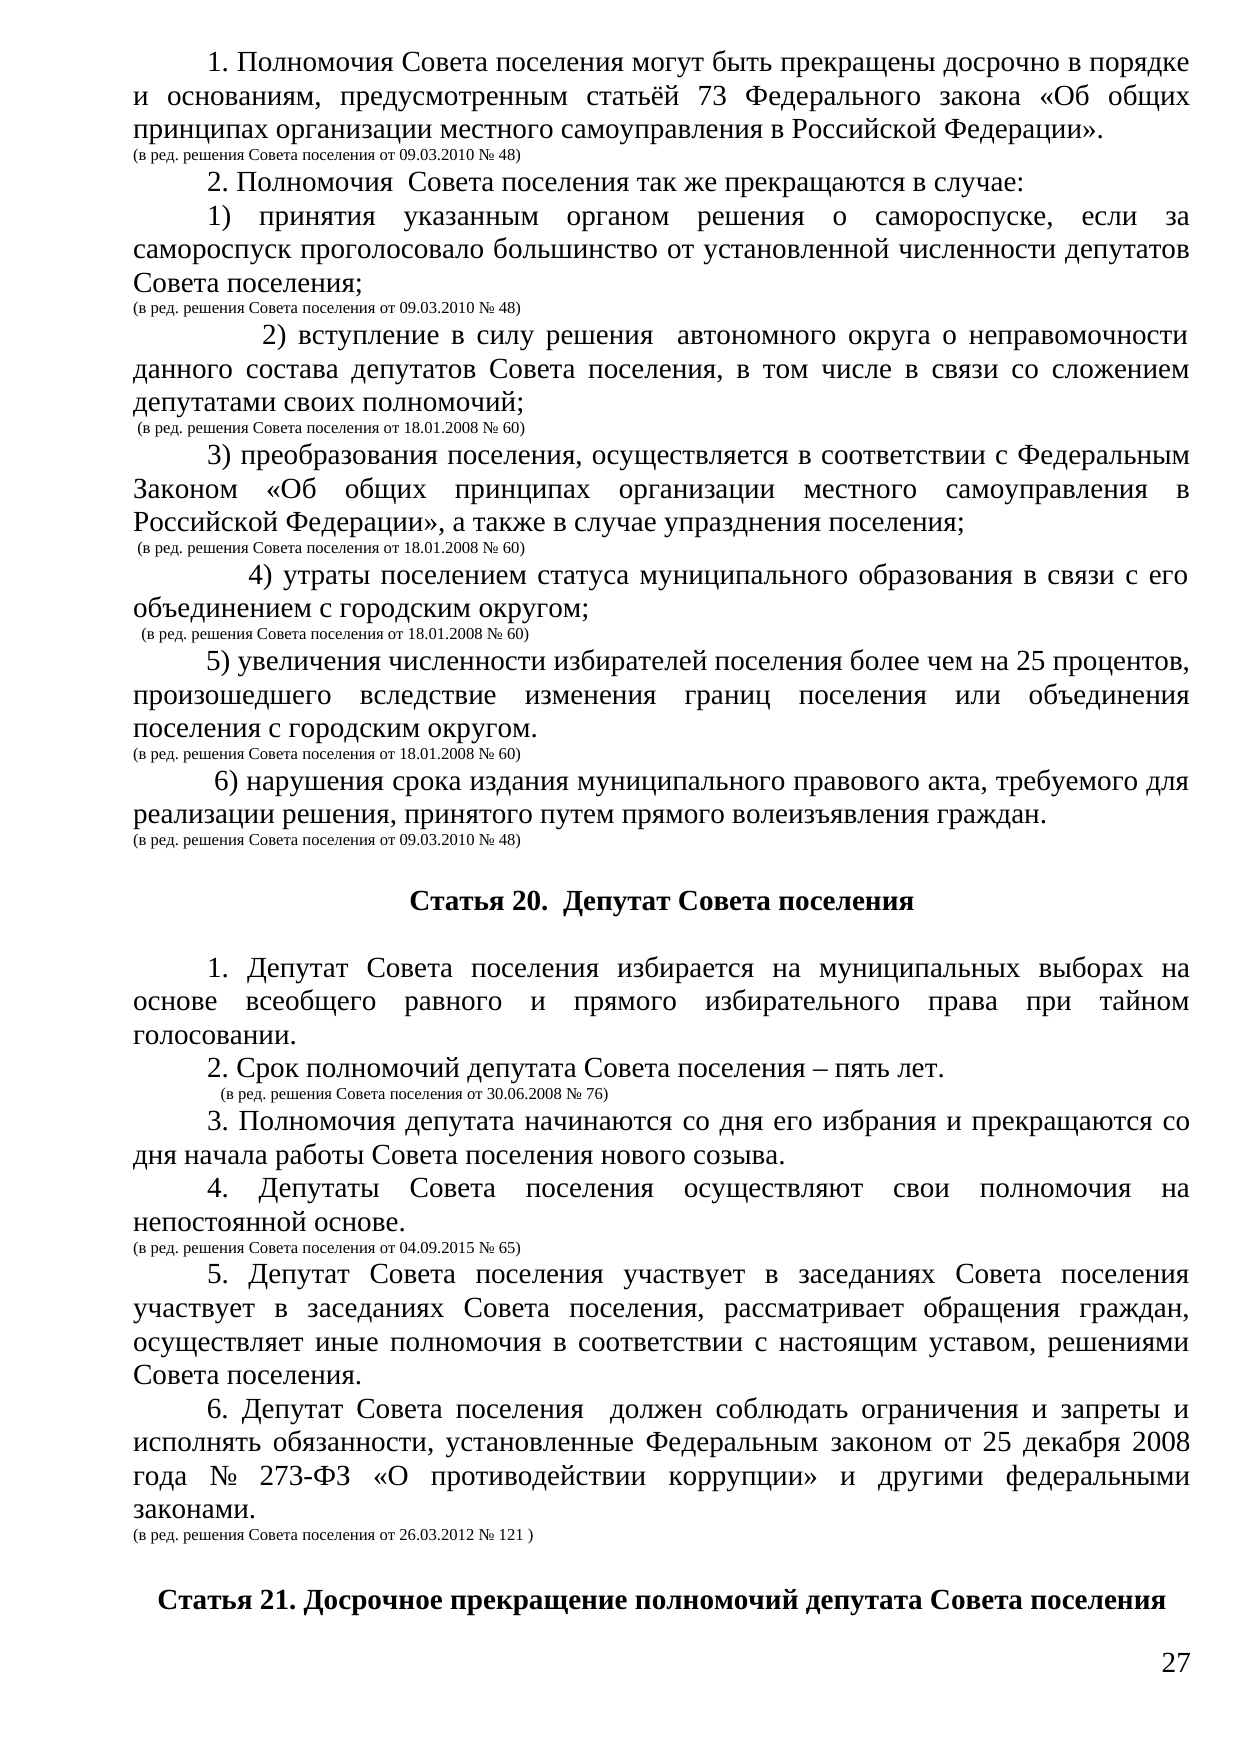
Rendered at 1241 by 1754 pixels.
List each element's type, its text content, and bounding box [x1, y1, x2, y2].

text (в ред. решения Совета поселения от 09.03.2010 № 48) [133, 298, 1191, 317]
text 1) принятия указанным органом решения о самороспуске, если за самороспуск проголосовало большинство от установленной численности депутатов Совета поселения; [133, 198, 1191, 298]
text (в ред. решения Совета поселения от 09.03.2010 № 48) [133, 145, 1191, 164]
text 6. Депутат Совета поселения должен соблюдать ограничения и запреты и исполнять обязанности, установленные Федеральным законом от 25 декабря 2008 года № 273-ФЗ «О противодействии коррупции» и другими федеральными законами. [133, 1391, 1191, 1525]
text 1. Депутат Совета поселения избирается на муниципальных выборах на основе всеобщего равного и прямого избирательного права при тайном голосовании. [133, 950, 1191, 1051]
text (в ред. решения Совета поселения от 30.06.2008 № 76) [133, 1084, 1191, 1103]
text 4. Депутаты Совета поселения осуществляют свои полномочия на непостоянной основе. [133, 1170, 1191, 1237]
text (в ред. решения Совета поселения от 09.03.2010 № 48) [133, 830, 1191, 849]
text 6) нарушения срока издания муниципального правового акта, требуемого для реализации решения, принятого путем прямого волеизъявления граждан. [133, 763, 1191, 830]
text 1. Полномочия Совета поселения могут быть прекращены досрочно в порядке и основаниям, предусмотренным статьёй 73 Федерального закона «Об общих принципах организации местного самоуправления в Российской Федерации». [133, 44, 1191, 145]
text (в ред. решения Совета поселения от 18.01.2008 № 60) [133, 744, 1191, 763]
text 5. Депутат Совета поселения участвует в заседаниях Совета поселения участвует в заседаниях Совета поселения, рассматривает обращения граждан, осуществляет иные полномочия в соответствии с настоящим уставом, решениями Совета поселения. [133, 1257, 1191, 1391]
text (в ред. решения Совета поселения от 18.01.2008 № 60) [133, 538, 1191, 557]
text 5) увеличения численности избирателей поселения более чем на 25 процентов, произошедшего вследствие изменения границ поселения или объединения поселения с городским округом. [133, 643, 1191, 744]
text 4) утраты поселением статуса муниципального образования в связи с его объединением с городским округом; [133, 557, 1191, 624]
text 3) преобразования поселения, осуществляется в соответствии с Федеральным Законом «Об общих принципах организации местного самоуправления в Российской Федерации», а также в случае упразднения поселения; [133, 437, 1191, 538]
text Статья 20. Депутат Совета поселения [133, 883, 1191, 916]
text (в ред. решения Совета поселения от 18.01.2008 № 60) [133, 418, 1191, 437]
text Статья 21. Досрочное прекращение полномочий депутата Совета поселения [133, 1582, 1191, 1616]
text 2. Полномочия Совета поселения так же прекращаются в случае: [133, 164, 1191, 198]
text (в ред. решения Совета поселения от 26.03.2012 № 121 ) [133, 1525, 1191, 1544]
text 2. Срок полномочий депутата Совета поселения – пять лет. [133, 1051, 1191, 1084]
text 2) вступление в силу решения автономного округа о неправомочности данного состава депутатов Совета поселения, в том числе в связи со сложением депутатами своих полномочий; [133, 317, 1191, 418]
text 3. Полномочия депутата начинаются со дня его избрания и прекращаются со дня начала работы Совета поселения нового созыва. [133, 1103, 1191, 1170]
text (в ред. решения Совета поселения от 04.09.2015 № 65) [133, 1237, 1191, 1257]
text (в ред. решения Совета поселения от 18.01.2008 № 60) [133, 624, 1191, 643]
